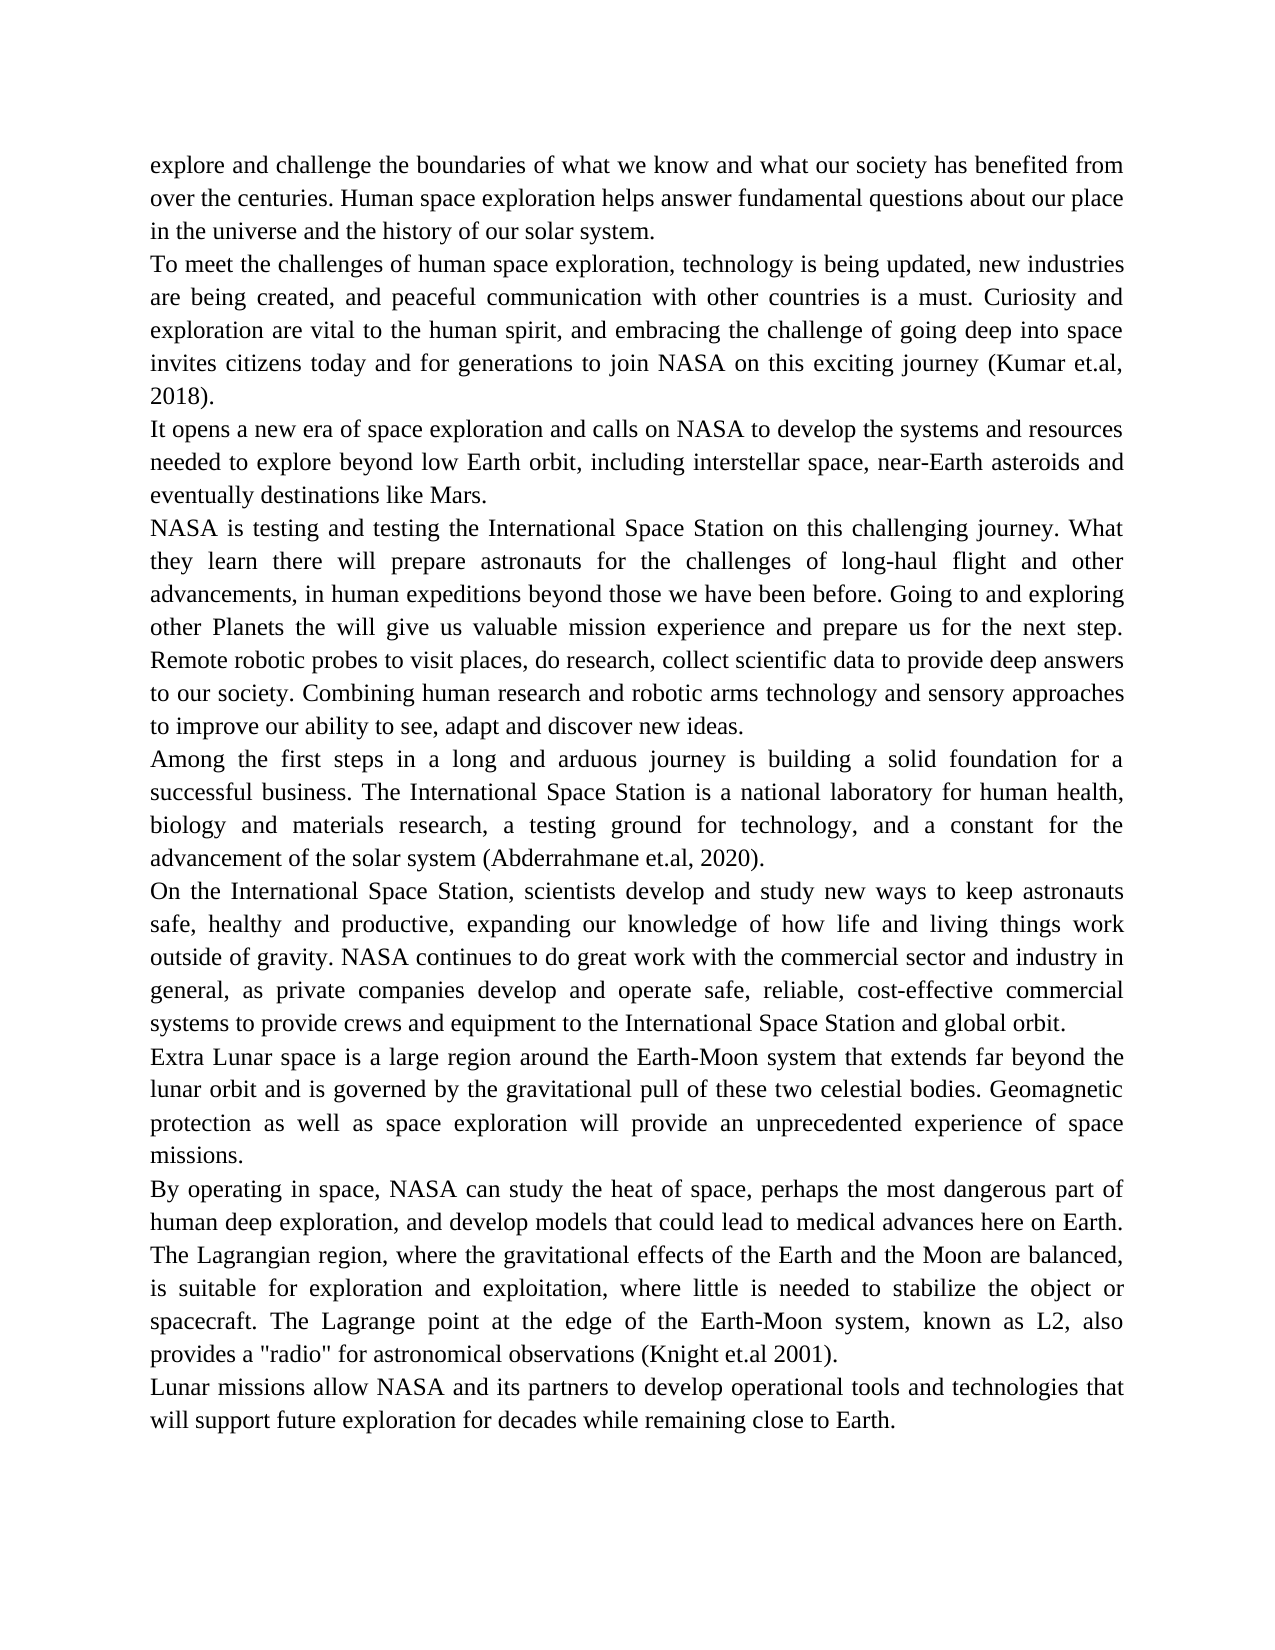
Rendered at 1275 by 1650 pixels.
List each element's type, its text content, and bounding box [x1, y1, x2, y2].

text It opens a new era of space exploration and calls on NASA to develop the systems and resources needed to explore beyond low Earth orbit, including interstellar space, near-Earth asteroids and eventually destinations like Mars. [150, 414, 1125, 509]
text To meet the challenges of human space exploration, technology is being updated, new industries are being created, and peaceful communication with other countries is a must. Curiosity and exploration are vital to the human spirit, and embracing the challenge of going deep into space invites citizens today and for generations to join NASA on this exciting journey (Kumar et.al, 2018). [150, 249, 1125, 410]
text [150, 150, 1125, 245]
text Among the first steps in a long and arduous journey is building a solid foundation for a successful business. The International Space Station is a national laboratory for human health, biology and materials research, a testing ground for technology, and a constant for the advancement of the solar system (Abderrahmane et.al, 2020). [150, 744, 1125, 872]
text Lunar missions allow NASA and its partners to develop operational tools and technologies that will support future exploration for decades while remaining close to Earth. [150, 1372, 1125, 1433]
text Extra Lunar space is a large region around the Earth-Moon system that extends far beyond the lunar orbit and is governed by the gravitational pull of these two celestial bodies. Geomagnetic protection as well as space exploration will provide an unprecedented experience of space missions. [150, 1042, 1125, 1169]
text NASA is testing and testing the International Space Station on this challenging journey. What they learn there will prepare astronauts for the challenges of long-haul flight and other advancements, in human expeditions beyond those we have been before. Going to and exploring other Planets the will give us valuable mission experience and prepare us for the next step. Remote robotic probes to visit places, do research, collect scientific data to provide deep answers to our society. Combining human research and robotic arms technology and sensory approaches to improve our ability to see, adapt and discover new ideas. [150, 513, 1125, 740]
text On the International Space Station, scientists develop and study new ways to keep astronauts safe, healthy and productive, expanding our knowledge of how life and living things work outside of gravity. NASA continues to do great work with the commercial sector and industry in general, as private companies develop and operate safe, reliable, cost-effective commercial systems to provide crews and equipment to the International Space Station and global orbit. [150, 876, 1125, 1037]
text By operating in space, NASA can study the heat of space, perhaps the most dangerous part of human deep exploration, and develop models that could lead to medical advances here on Earth. The Lagrangian region, where the gravitational effects of the Earth and the Moon are balanced, is suitable for exploration and exploitation, where little is needed to stabilize the object or spacecraft. The Lagrange point at the edge of the Earth-Moon system, known as L2, also provides a "radio" for astronomical observations (Knight et.al 2001). [150, 1174, 1125, 1367]
